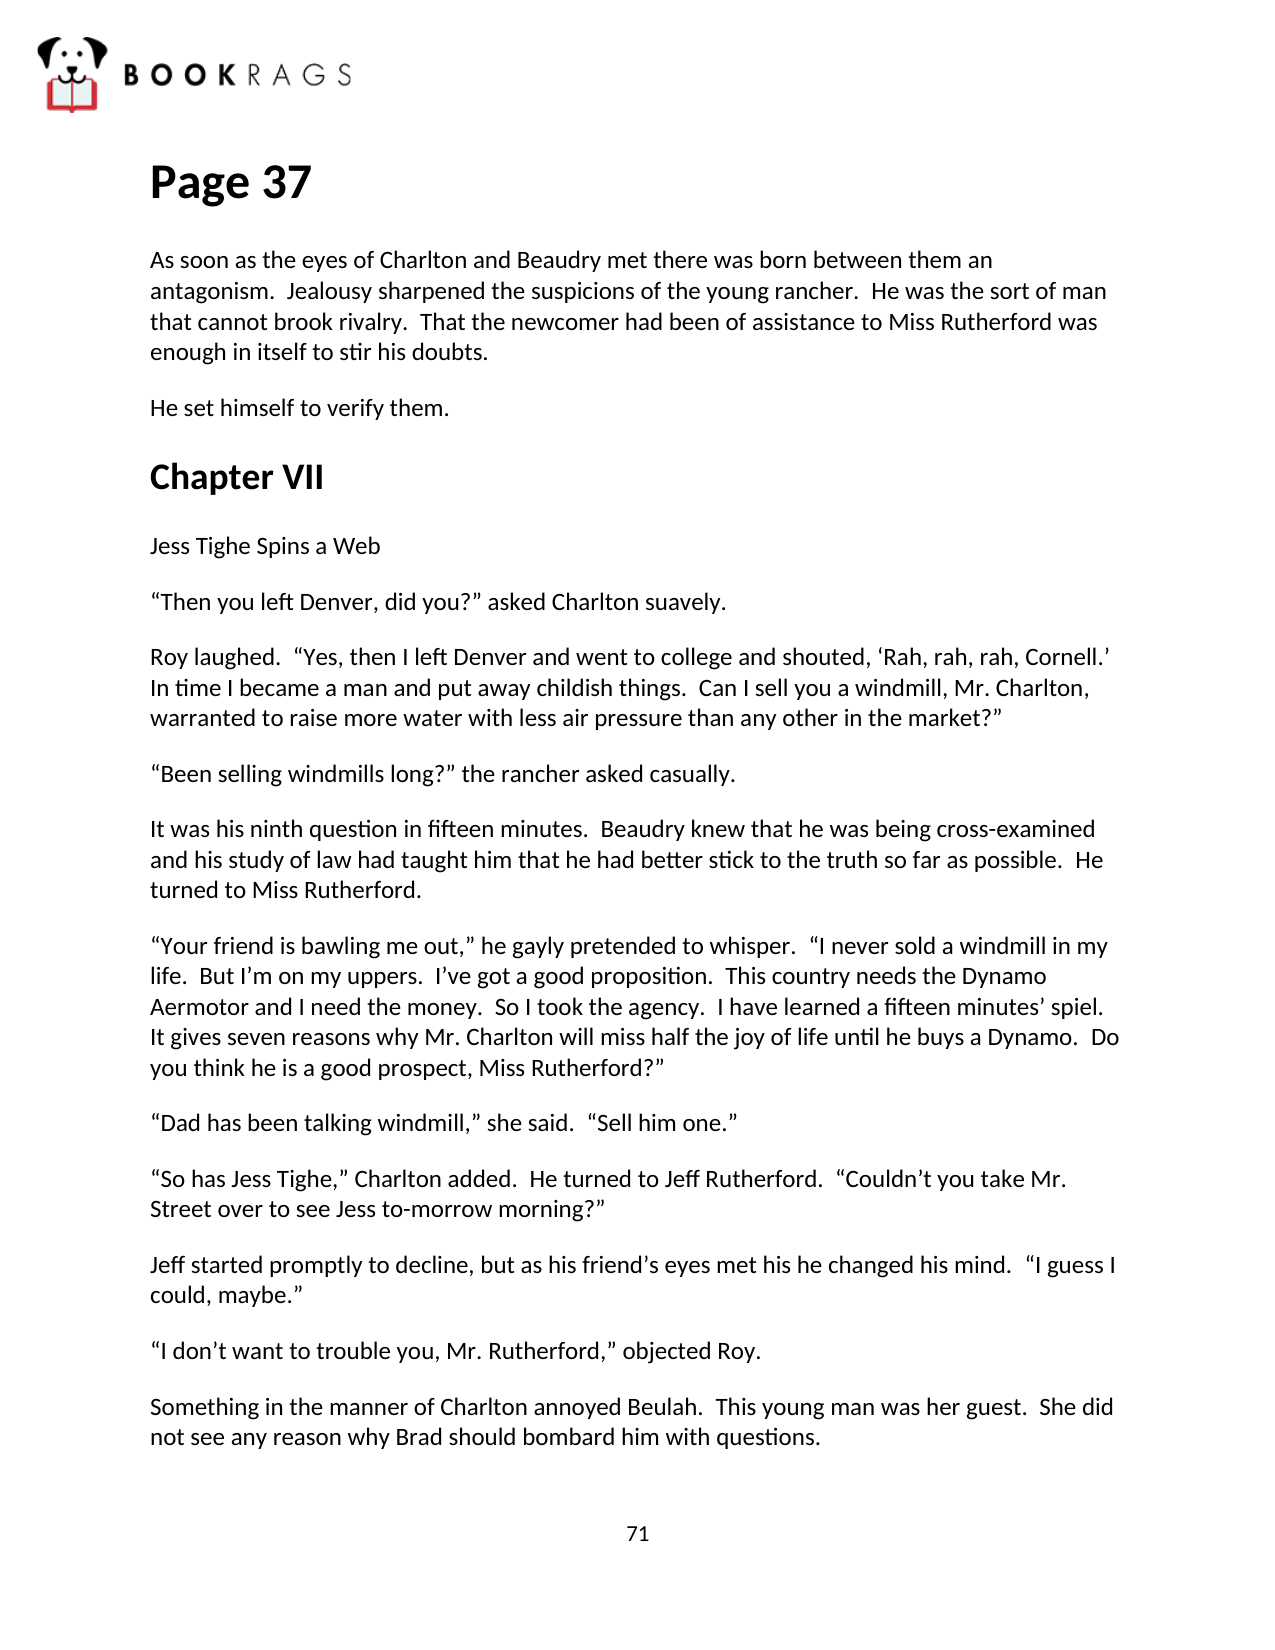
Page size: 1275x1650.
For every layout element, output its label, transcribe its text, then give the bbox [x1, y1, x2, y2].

text “Then you left Denver, did you?” asked Charlton suavely. [150, 586, 1125, 616]
text “Dad has been talking windmill,” she said. “Sell him one.” [150, 1108, 1125, 1138]
text “Your friend is bawling me out,” he gayly pretended to whisper. “I never sold a windmill in my life. But I’m on my uppers. I’ve got a good proposition. This country needs the Dynamo Aermotor and I need the money. So I took the agency. I have learned a fifteen minutes’ spiel. It gives seven reasons why Mr. Charlton will miss half the joy of life until he buys a Dynamo. Do you think he is a good prospect, Miss Rutherford?” [150, 930, 1125, 1083]
text He set himself to verify them. [150, 392, 1125, 422]
text Roy laughed. “Yes, then I left Denver and went to college and shouted, ‘Rah, rah, rah, Cornell.’ In time I became a man and put away childish things. Can I sell you a windmill, Mr. Charlton, warranted to raise more water with less air pressure than any other in the market?” [150, 641, 1125, 733]
text “So has Jess Tighe,” Charlton added. He turned to Jeff Rutherford. “Couldn’t you take Mr. Street over to see Jess to-morrow morning?” [150, 1163, 1125, 1224]
text Jess Tighe Spins a Web [150, 530, 1125, 561]
text Jeff started promptly to decline, but as his friend’s eyes met his he changed his mind. “I guess I could, maybe.” [150, 1249, 1125, 1310]
text As soon as the eyes of Charlton and Beaudry met there was born between them an antagonism. Jealousy sharpened the suspicions of the young rancher. He was the sort of man that cannot brook rivalry. That the newcomer had been of assistance to Miss Rutherford was enough in itself to stir his doubts. [150, 244, 1125, 367]
text Something in the manner of Charlton annoyed Beulah. This young man was her guest. She did not see any reason why Brad should bombard him with questions. [150, 1391, 1125, 1452]
text “I don’t want to trouble you, Mr. Rutherford,” objected Roy. [150, 1335, 1125, 1366]
text “Been selling windmills long?” the rancher asked casually. [150, 758, 1125, 788]
picture [37, 37, 351, 113]
text It was his ninth question in fifteen minutes. Beaudry knew that he was being cross-examined and his study of law had taught him that he had better stick to the truth so far as possible. He turned to Miss Rutherford. [150, 813, 1125, 905]
text Chapter VII [150, 453, 1125, 499]
text Page 37 [150, 150, 1125, 211]
